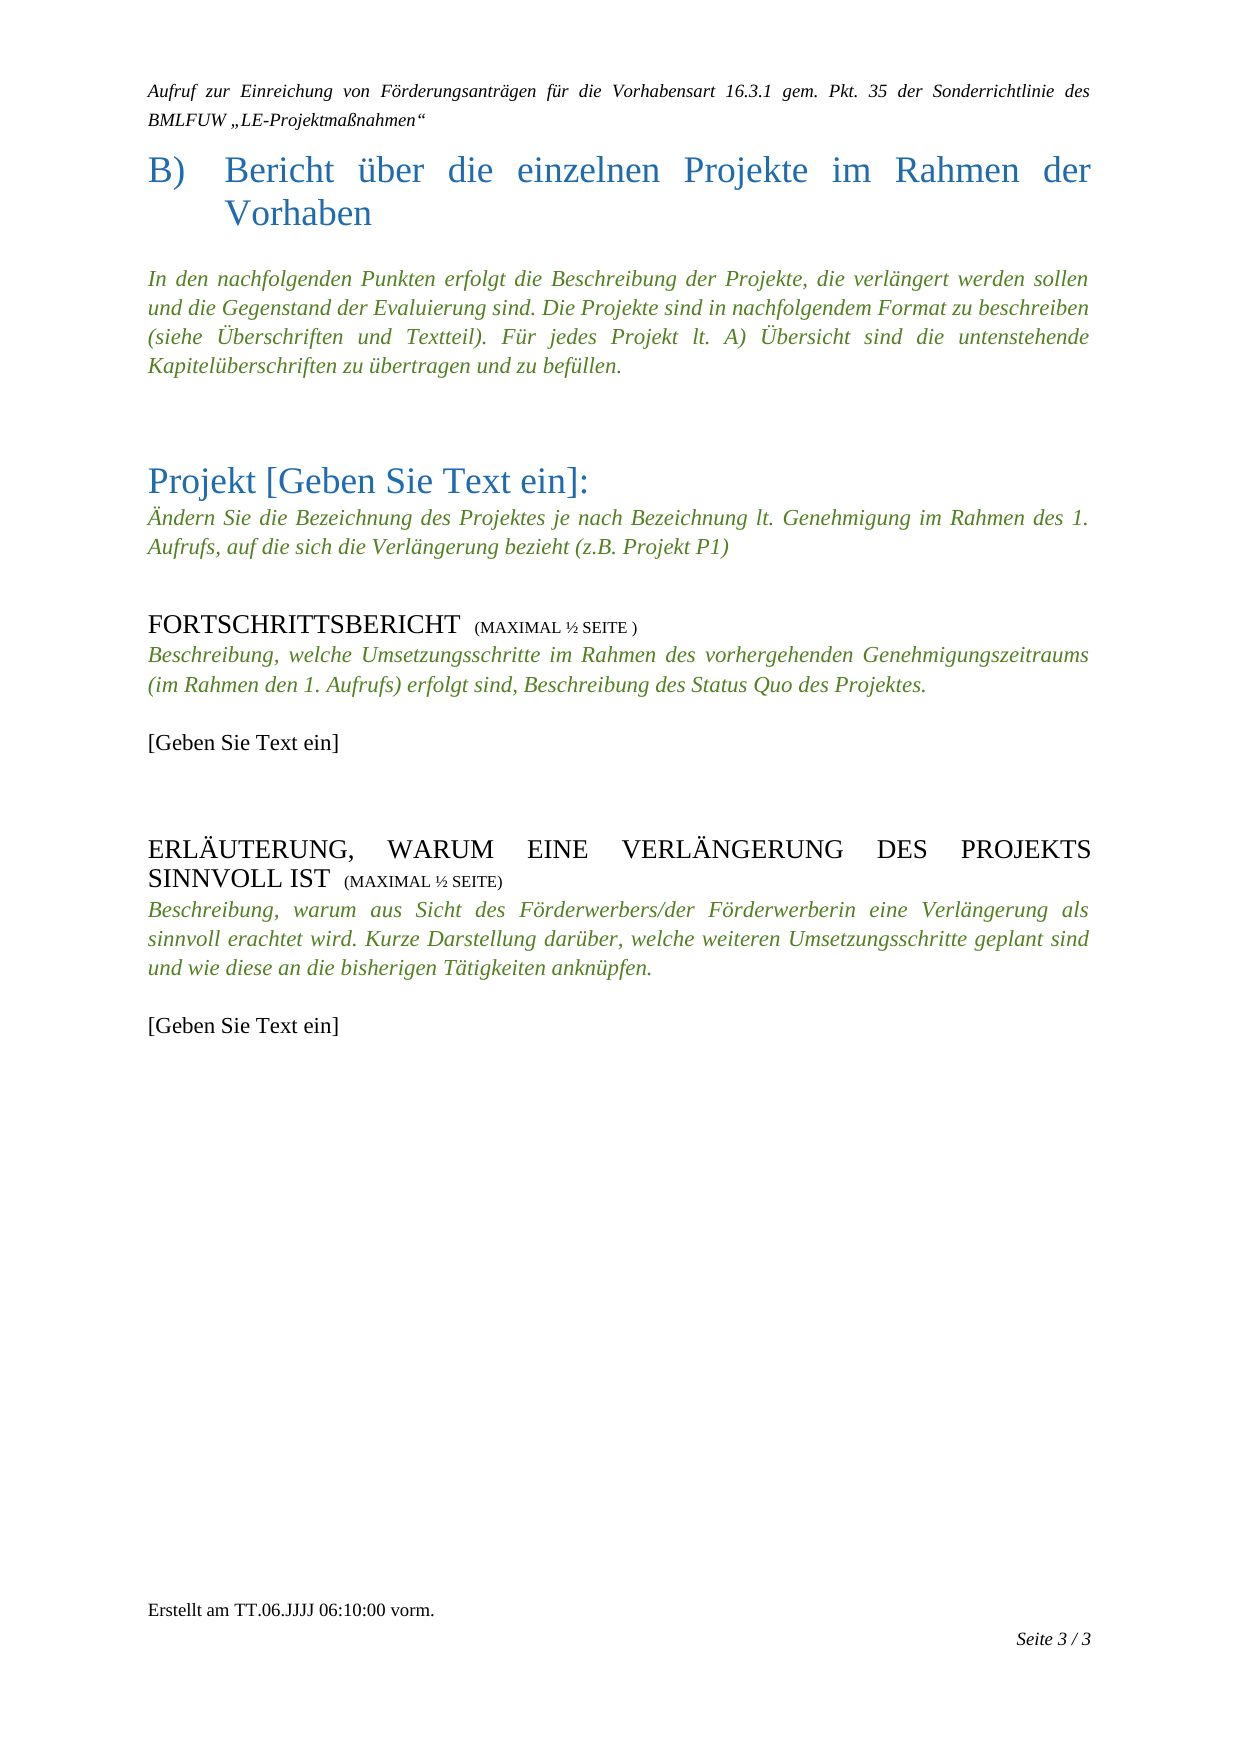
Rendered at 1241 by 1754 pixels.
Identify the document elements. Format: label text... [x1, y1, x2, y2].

subtitle Bericht über die einzelnen Projekte im Rahmen der Vorhaben [148, 148, 1093, 234]
subtitle Erläuterung, warum eine Verlängerung des Projekts Sinnvoll ist (maximal ½ Seite) [148, 835, 1093, 894]
text Beschreibung, warum aus Sicht des Förderwerbers/der Förderwerberin eine Verlängerung als sinnvoll erachtet wird. Kurze Darstellung darüber, welche weiteren Umsetzungsschritte geplant sind und wie diese an die bisherigen Tätigkeiten anknüpfen. [148, 894, 1093, 981]
text In den nachfolgenden Punkten erfolgt die Beschreibung der Projekte, die verlängert werden sollen und die Gegenstand der Evaluierung sind. Die Projekte sind in nachfolgendem Format zu beschreiben (siehe Überschriften und Textteil). Für jedes Projekt lt. A) Übersicht sind die untenstehende Kapitelüberschriften zu übertragen und zu befüllen. [148, 263, 1093, 380]
text Ändern Sie die Bezeichnung des Projektes je nach Bezeichnung lt. Genehmigung im Rahmen des 1. Aufrufs, auf die sich die Verlängerung bezieht (z.B. Projekt P1) [148, 502, 1093, 560]
text Beschreibung, welche Umsetzungsschritte im Rahmen des vorhergehenden Genehmigungszeitraums (im Rahmen den 1. Aufrufs) erfolgt sind, Beschreibung des Status Quo des Projektes. [148, 639, 1093, 698]
subtitle fortschrittsbericht (maximal ½ SEITE ) [148, 610, 1093, 639]
subtitle Projekt : [148, 459, 1093, 502]
